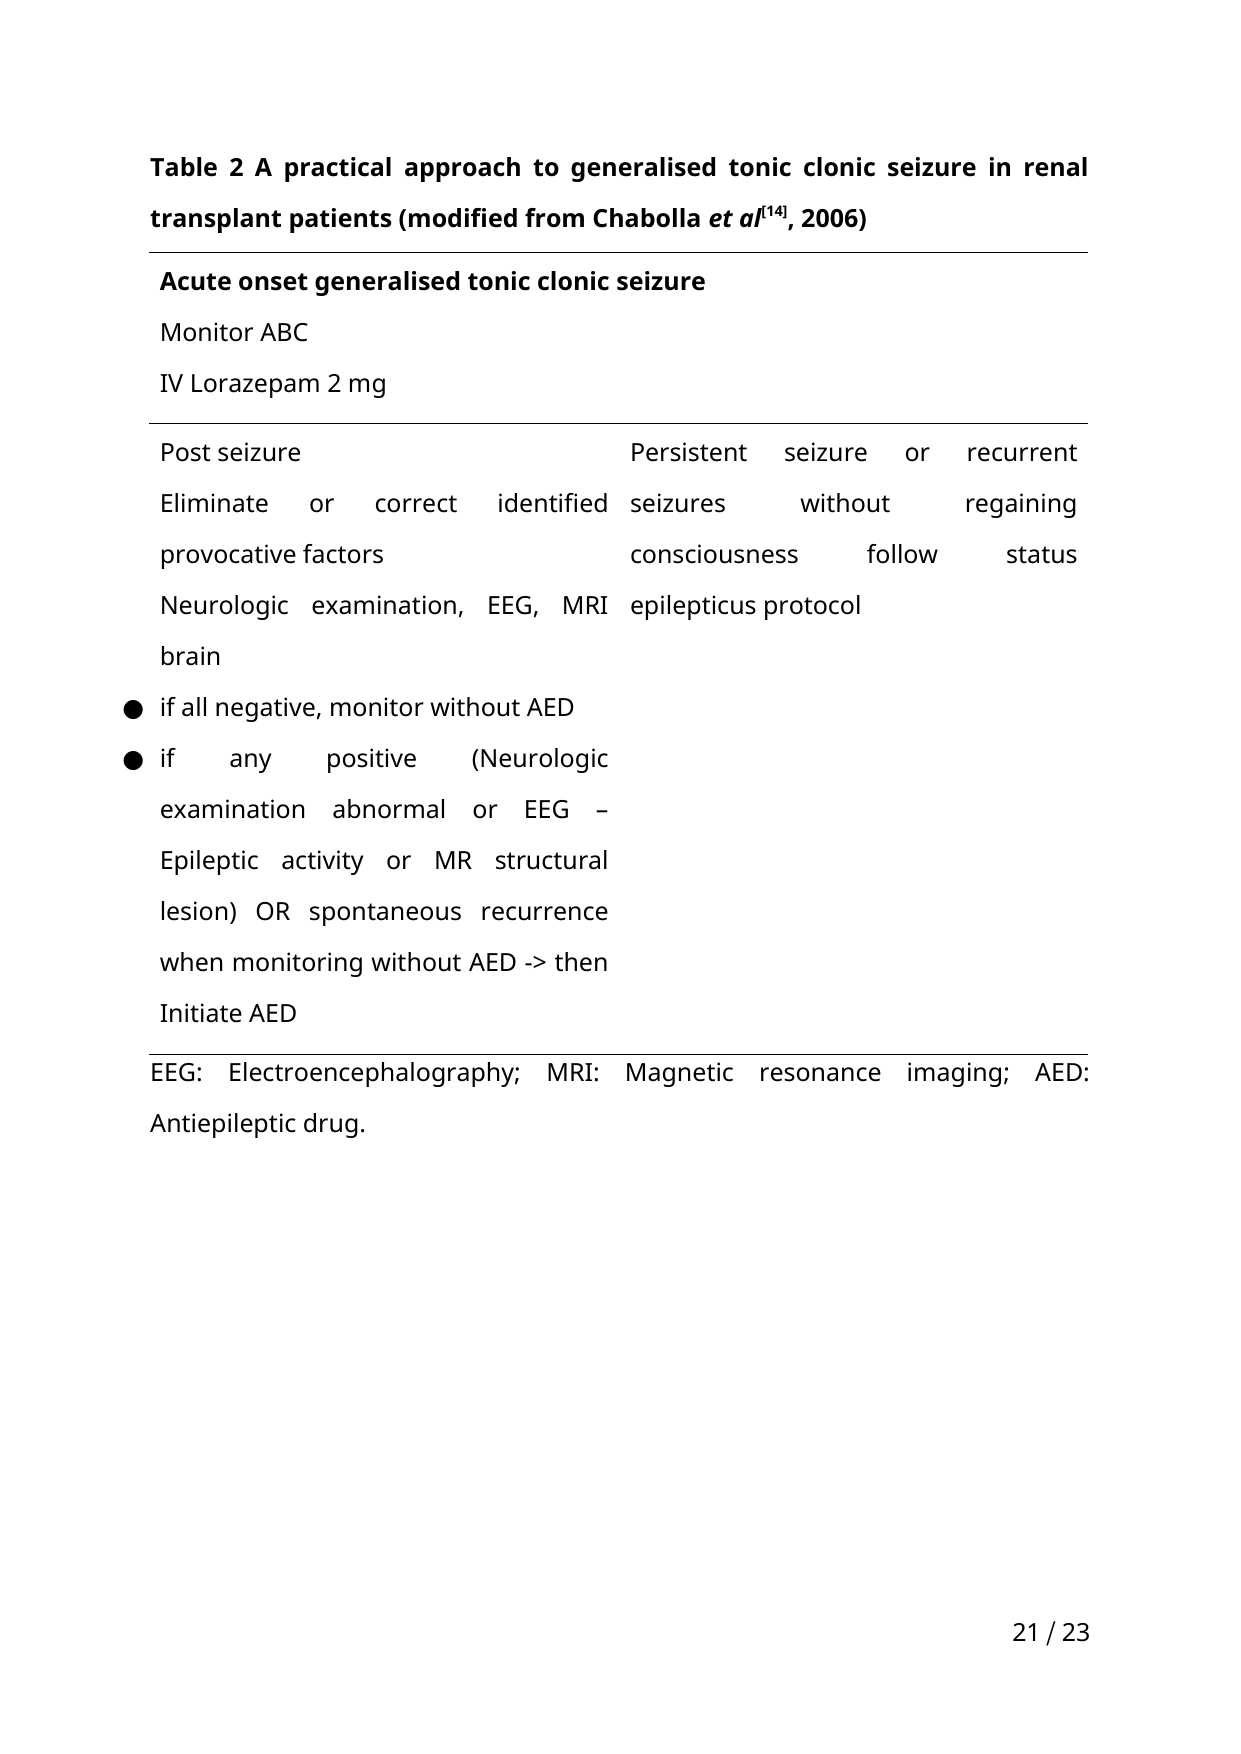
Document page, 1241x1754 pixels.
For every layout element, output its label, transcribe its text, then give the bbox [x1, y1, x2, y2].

text Table 2 A practical approach to generalised tonic clonic seizure in renal transplant patients (modified from Chabolla et al[14], 2006) [150, 150, 1090, 235]
text EEG: electroencephalography; MRI: Magnetic resonance imaging; AED: antiepileptic drug. [150, 1055, 1090, 1140]
table_cell Post seizure Eliminate or correct identified provocative factors Neurologic examination, EEG, MRI brain if all negative, monitor without AED if any positive (Neurologic examination abnormal or EEG – Epileptic activity or MR structural lesion) OR spontaneous recurrence when monitoring without AED -> then Initiate AED [149, 424, 619, 1054]
table_cell Persistent seizure or recurrent seizures without regaining consciousness follow status epilepticus protocol [619, 424, 1088, 1054]
table_header Acute onset generalised tonic clonic seizure Monitor ABC IV Lorazepam 2 mg [149, 253, 1088, 423]
